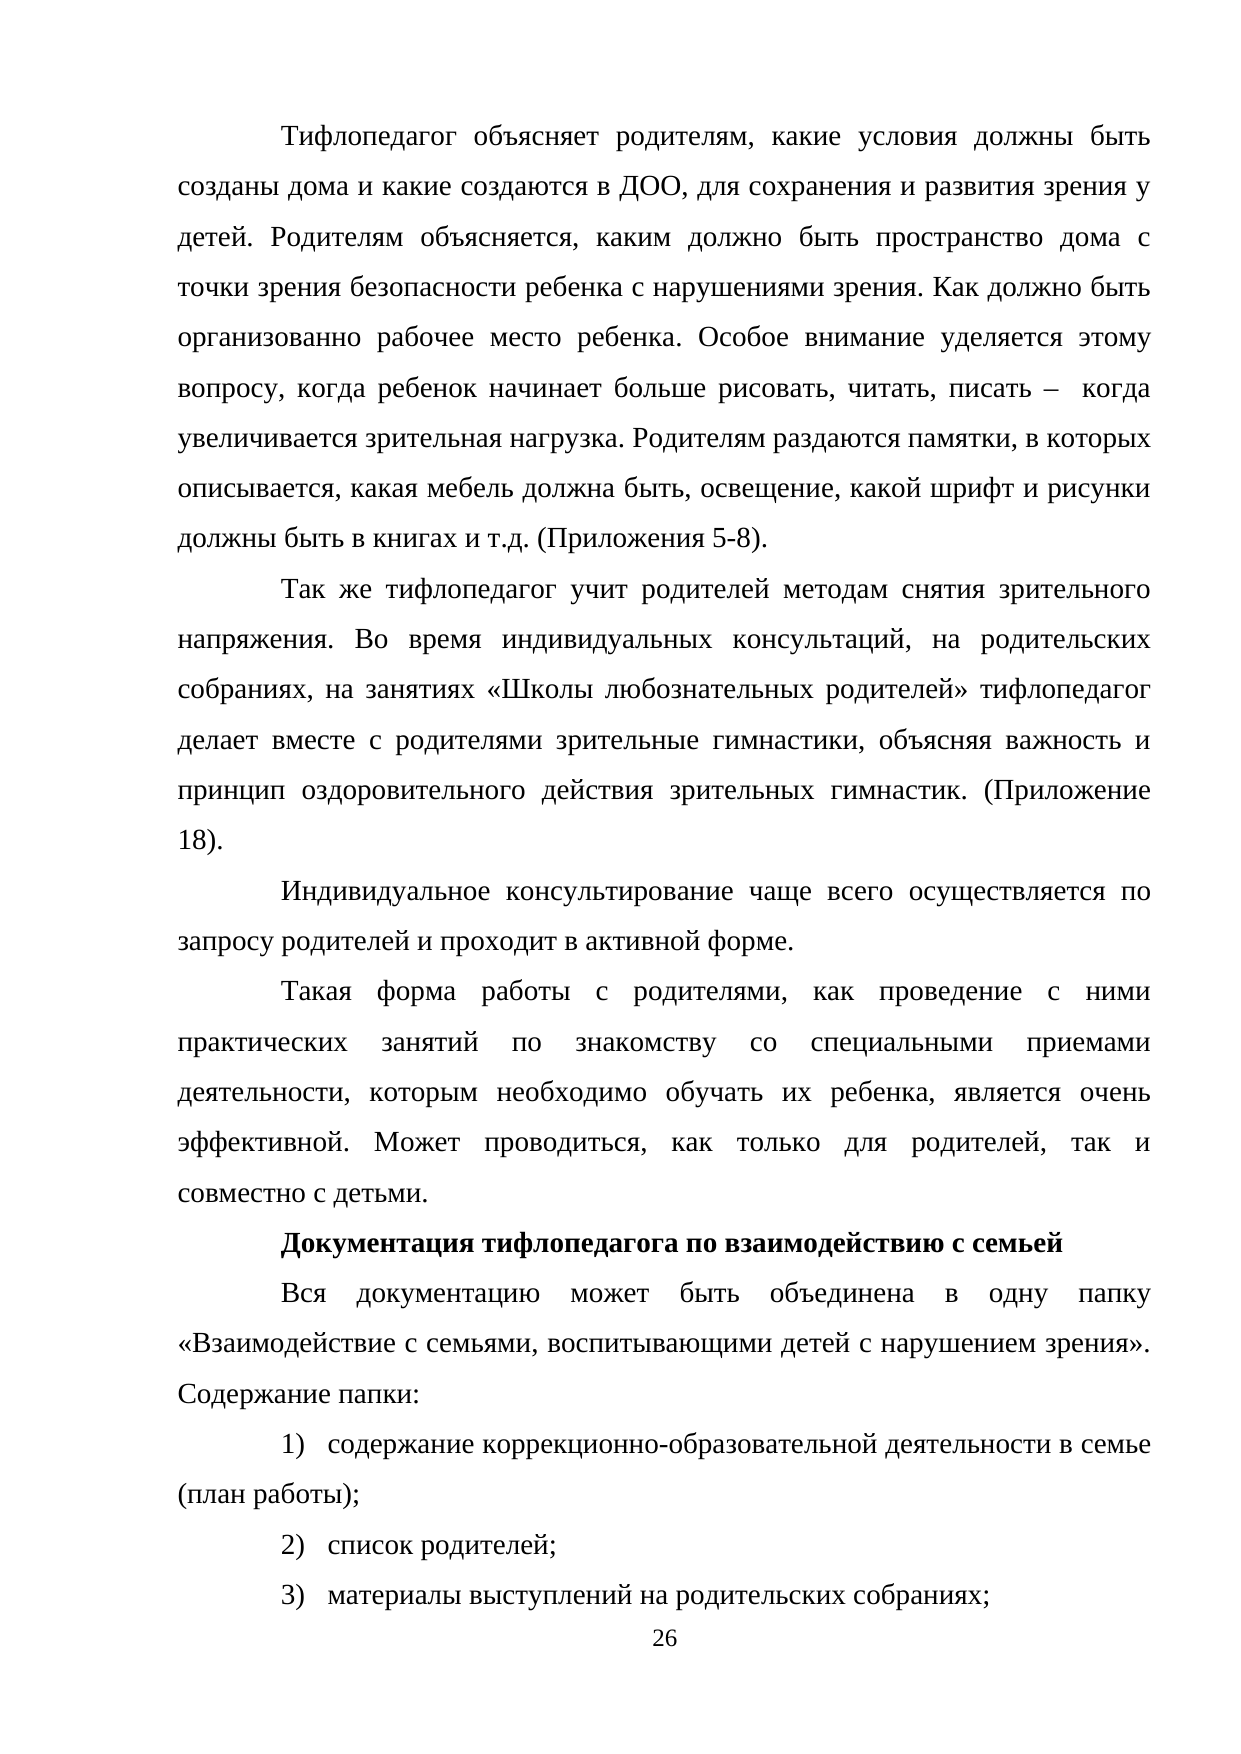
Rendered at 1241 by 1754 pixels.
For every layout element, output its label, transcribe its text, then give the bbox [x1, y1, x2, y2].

text Вся документацию может быть объединена в одну папку «Взаимодействие с семьями, воспитывающими детей с нарушением зрения». Содержание папки: [177, 1275, 1152, 1409]
text Документация тифлопедагога по взаимодействию с семьей [177, 1225, 1152, 1258]
text Тифлопедагог объясняет родителям, какие условия должны быть созданы дома и какие создаются в ДОО, для сохранения и развития зрения у детей. Родителям объясняется, каким должно быть пространство дома с точки зрения безопасности ребенка с нарушениями зрения. Как должно быть организованно рабочее место ребенка. Особое внимание уделяется этому вопросу, когда ребенок начинает больше рисовать, читать, писать – когда увеличивается зрительная нагрузка. Родителям раздаются памятки, в которых описывается, какая мебель должна быть, освещение, какой шрифт и рисунки должны быть в книгах и т.д. (Приложения 5-8). [177, 118, 1152, 554]
list материалы выступлений на родительских собраниях; [177, 1577, 1152, 1611]
list содержание коррекционно-образовательной деятельности в семье (план работы); [177, 1426, 1152, 1510]
text Такая форма работы с родителями, как проведение с ними практических занятий по знакомству со специальными приемами деятельности, которым необходимо обучать их ребенка, является очень эффективной. Может проводиться, как только для родителей, так и совместно с детьми. [177, 973, 1152, 1208]
list список родителей; [177, 1527, 1152, 1560]
text Индивидуальное консультирование чаще всего осуществляется по запросу родителей и проходит в активной форме. [177, 873, 1152, 957]
text Так же тифлопедагог учит родителей методам снятия зрительного напряжения. Во время индивидуальных консультаций, на родительских собраниях, на занятиях «Школы любознательных родителей» тифлопедагог делает вместе с родителями зрительные гимнастики, объясняя важность и принцип оздоровительного действия зрительных гимнастик. (Приложение 18). [177, 571, 1152, 856]
